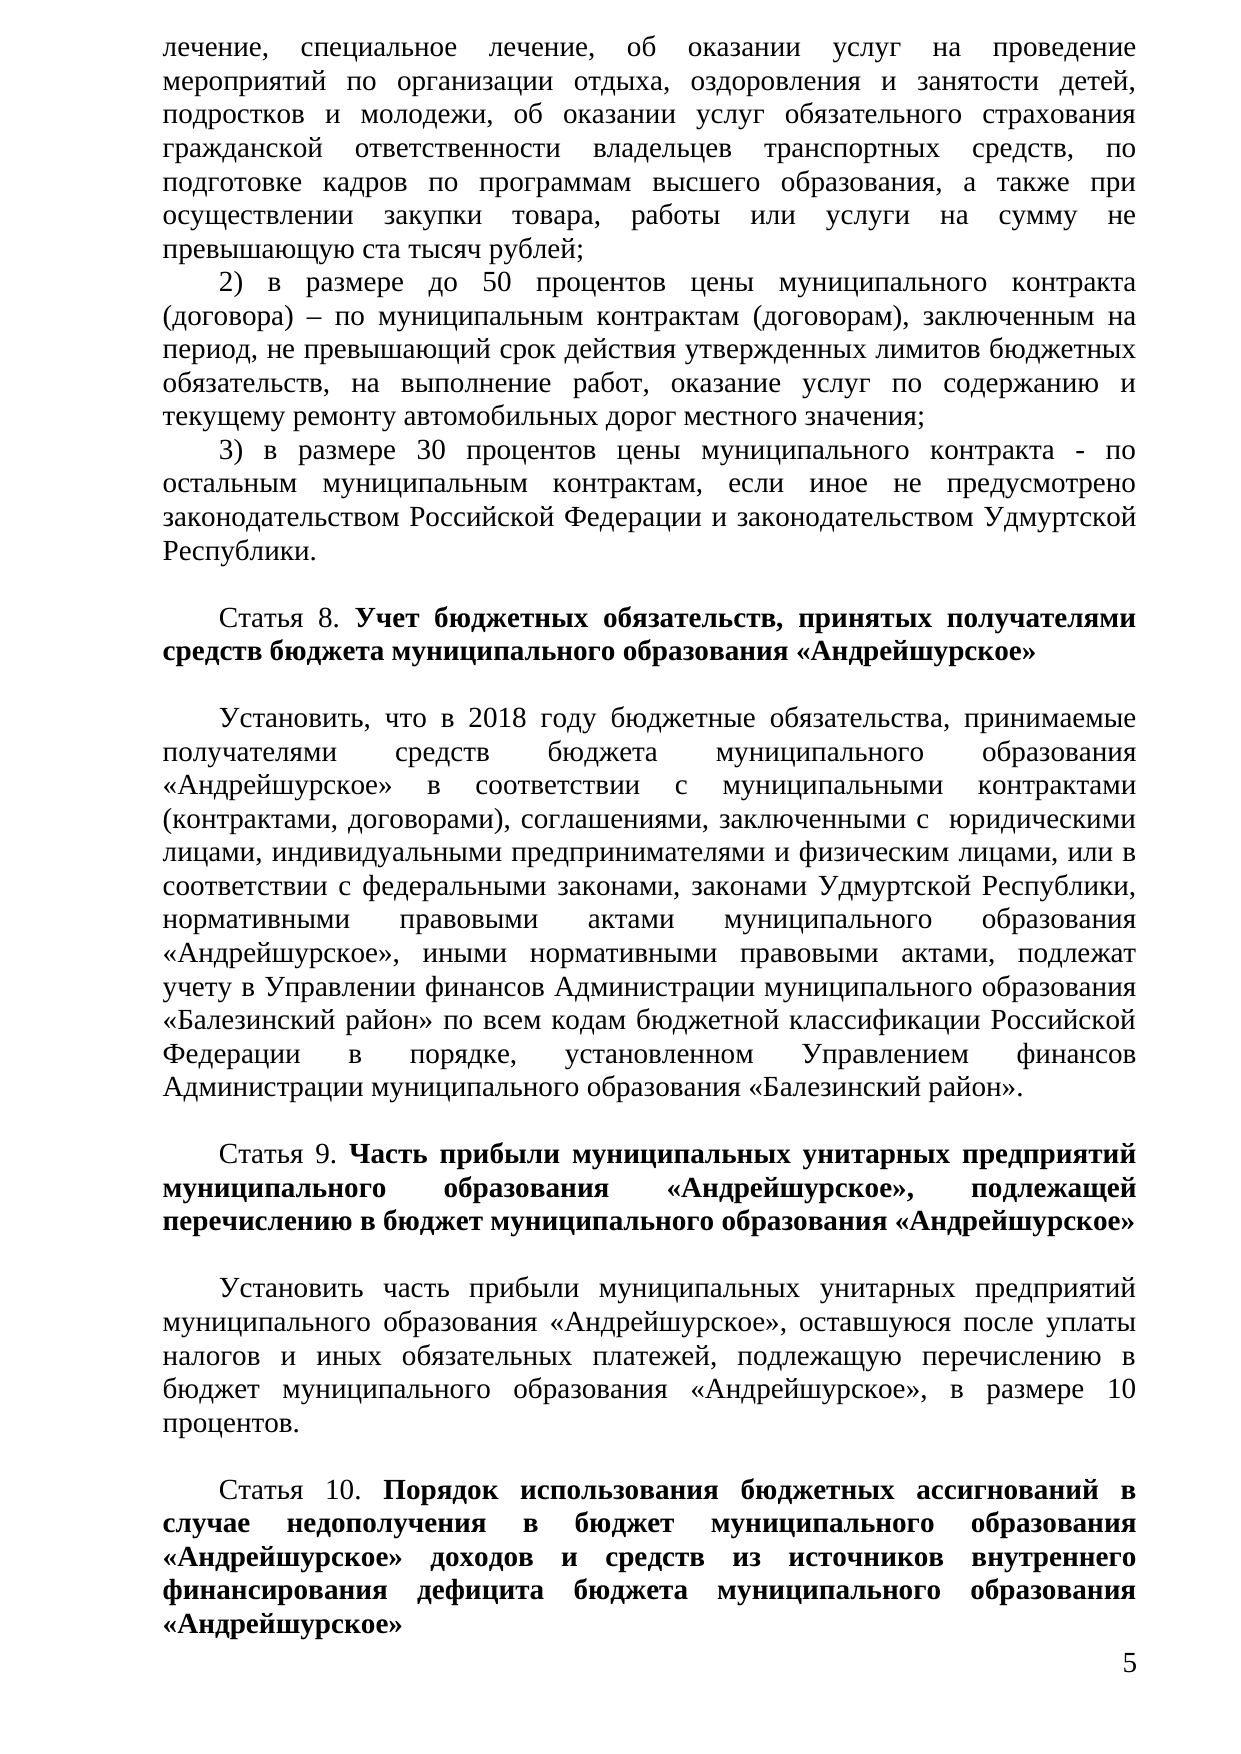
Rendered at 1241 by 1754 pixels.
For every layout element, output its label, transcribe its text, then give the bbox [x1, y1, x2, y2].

text 3) в размере 30 процентов цены муниципального контракта - по остальным муниципальным контрактам, если иное не предусмотрено законодательством Российской Федерации и законодательством Удмуртской Республики. [162, 432, 1137, 566]
text Статья 10. Порядок использования бюджетных ассигнований в случае недополучения в бюджет муниципального образования «Андрейшурское» доходов и средств из источников внутреннего финансирования дефицита бюджета муниципального образования «Андрейшурское» [162, 1472, 1137, 1639]
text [162, 29, 1137, 264]
text 2) в размере до 50 процентов цены муниципального контракта (договора) – по муниципальным контрактам (договорам), заключенным на период, не превышающий срок действия утвержденных лимитов бюджетных обязательств, на выполнение работ, оказание услуг по содержанию и текущему ремонту автомобильных дорог местного значения; [162, 264, 1137, 432]
text Установить, что в 2018 году бюджетные обязательства, принимаемые получателями средств бюджета муниципального образования «Андрейшурское» в соответствии с муниципальными контрактами (контрактами, договорами), соглашениями, заключенными с юридическими лицами, индивидуальными предпринимателями и физическим лицами, или в соответствии с федеральными законами, законами Удмуртской Республики, нормативными правовыми актами муниципального образования «Андрейшурское», иными нормативными правовыми актами, подлежат учету в Управлении финансов Администрации муниципального образования «Балезинский район» по всем кодам бюджетной классификации Российской Федерации в порядке, установленном Управлением финансов Администрации муниципального образования «Балезинский район». [162, 700, 1137, 1103]
text Статья 9. Часть прибыли муниципальных унитарных предприятий муниципального образования «Андрейшурское», подлежащей перечислению в бюджет муниципального образования «Андрейшурское» [162, 1136, 1137, 1237]
text Установить часть прибыли муниципальных унитарных предприятий муниципального образования «Андрейшурское», оставшуюся после уплаты налогов и иных обязательных платежей, подлежащую перечислению в бюджет муниципального образования «Андрейшурское», в размере 10 процентов. [162, 1271, 1137, 1438]
text Статья 8. Учет бюджетных обязательств, принятых получателями средств бюджета муниципального образования «Андрейшурское» [162, 600, 1137, 667]
